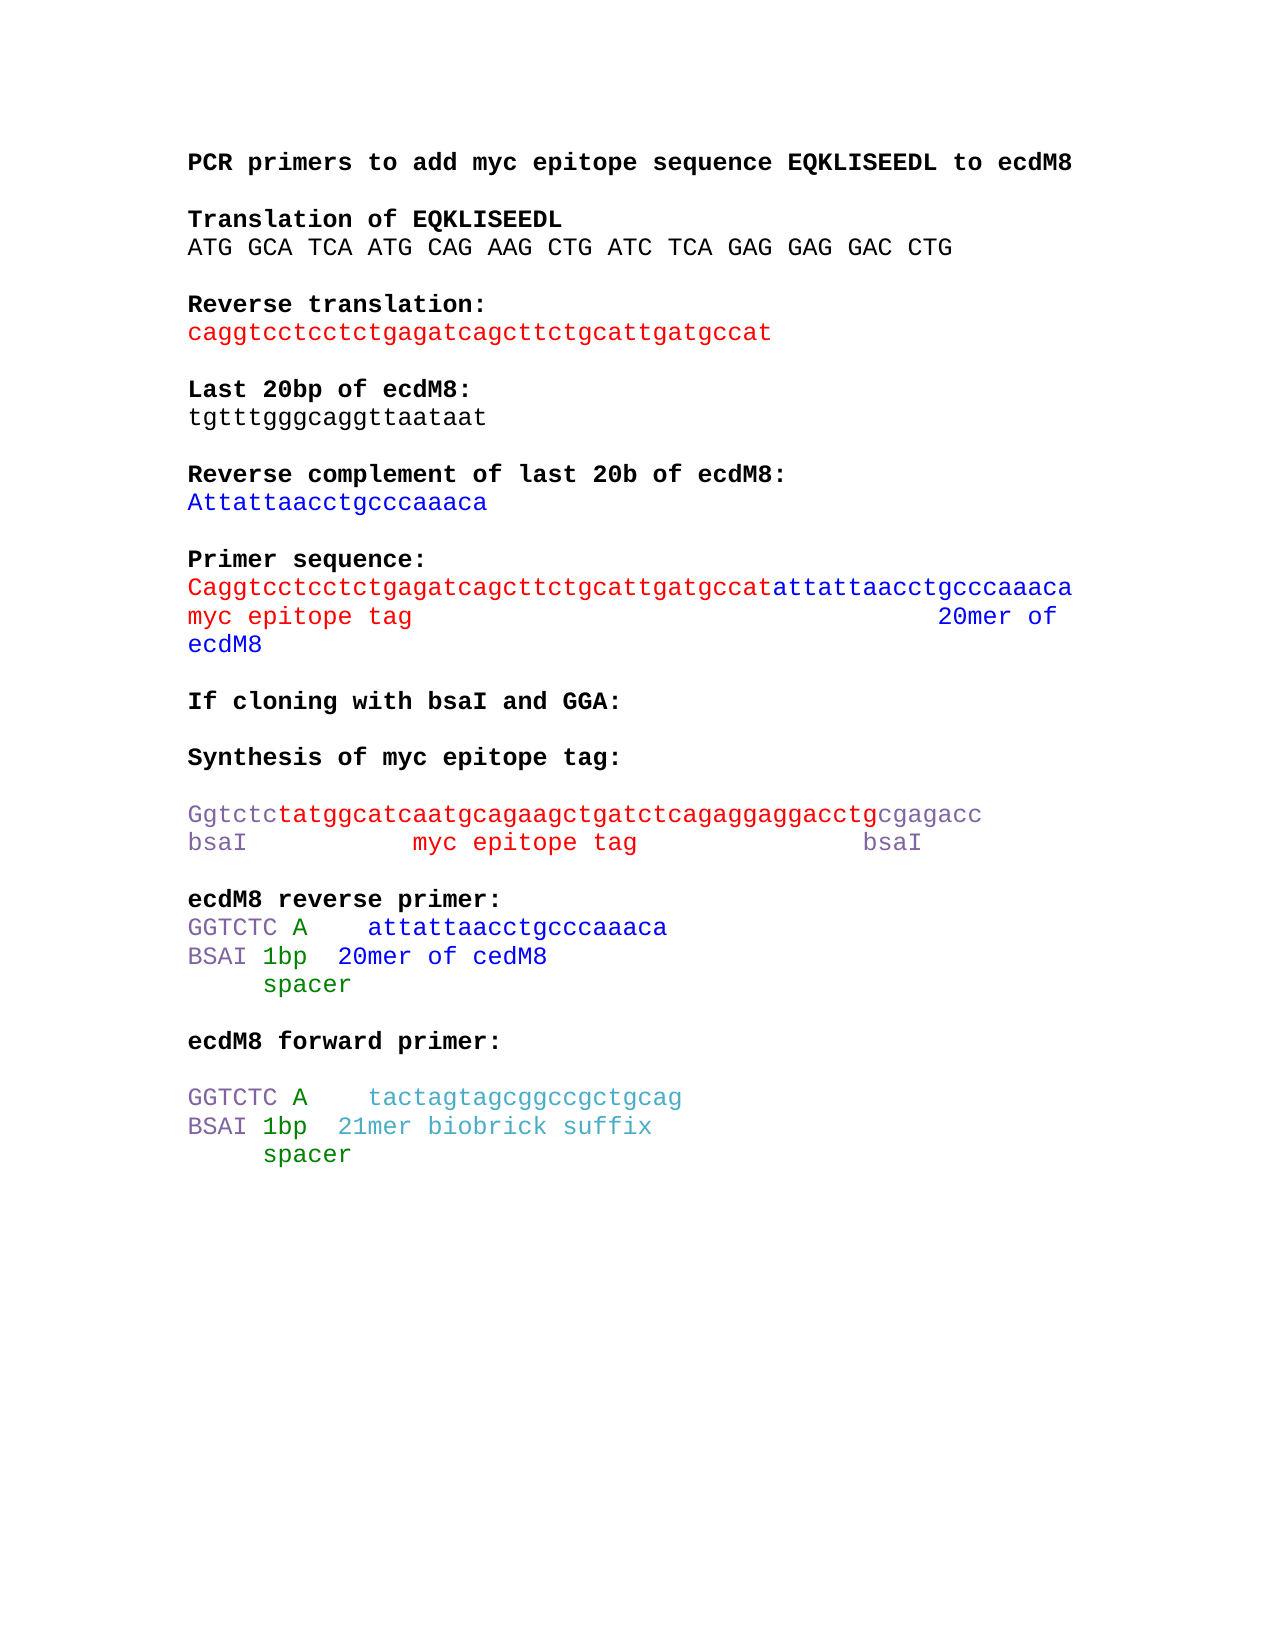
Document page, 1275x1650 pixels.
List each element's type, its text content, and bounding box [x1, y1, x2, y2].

text Ggtctctatggcatcaatgcagaagctgatctcagaggaggacctgcgagacc [187, 802, 1087, 830]
text Last 20bp of ecdM8: [187, 377, 1087, 405]
text BSAI 1bp 21mer biobrick suffix [187, 1113, 1087, 1142]
text Translation of EQKLISEEDL [187, 207, 1087, 235]
text Reverse translation: [187, 292, 1087, 320]
text GGTCTC A tactagtagcggccgctgcag [187, 1085, 1087, 1113]
text Primer sequence: [187, 547, 1087, 575]
text caggtcctcctctgagatcagcttctgcattgatgccat [187, 320, 1087, 348]
text Reverse complement of last 20b of ecdM8: [187, 462, 1087, 490]
text bsaI myc epitope tag bsaI [187, 830, 1087, 858]
text spacer [187, 972, 1087, 1000]
text ATG GCA TCA ATG CAG AAG CTG ATC TCA GAG GAG GAC CTG [187, 235, 1087, 263]
text Caggtcctcctctgagatcagcttctgcattgatgccatattattaacctgcccaaaca [187, 575, 1087, 603]
text tgtttgggcaggttaataat [187, 405, 1087, 433]
text spacer [187, 1142, 1087, 1170]
text GGTCTC A attattaacctgcccaaaca [187, 915, 1087, 943]
text ecdM8 forward primer: [187, 1028, 1087, 1057]
text If cloning with bsaI and GGA: [187, 688, 1087, 717]
text Synthesis of myc epitope tag: [187, 745, 1087, 773]
text myc epitope tag 20mer of ecdM8 [187, 603, 1087, 660]
text Attattaacctgcccaaaca [187, 490, 1087, 518]
text PCR primers to add myc epitope sequence EQKLISEEDL to ecdM8 [187, 150, 1087, 178]
text ecdM8 reverse primer: [187, 887, 1087, 915]
text BSAI 1bp 20mer of cedM8 [187, 943, 1087, 972]
